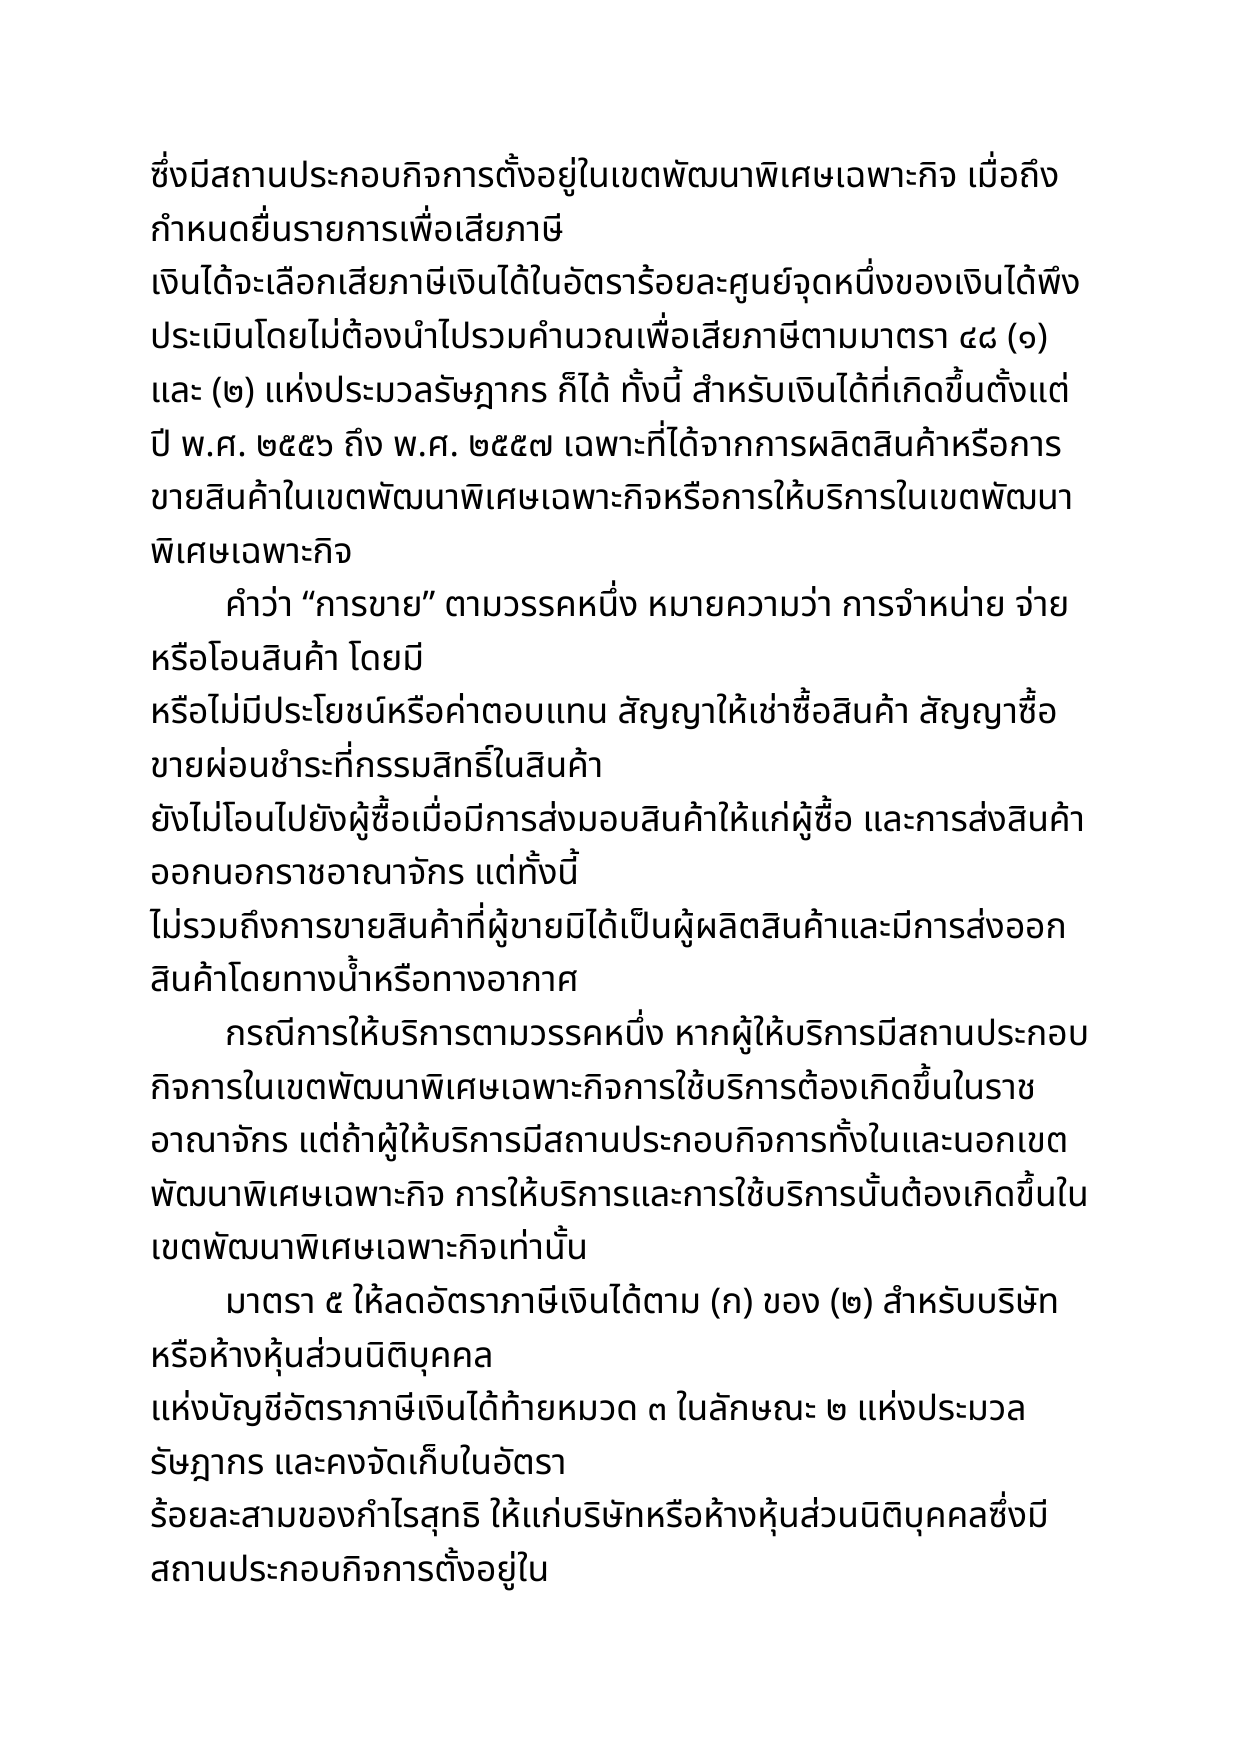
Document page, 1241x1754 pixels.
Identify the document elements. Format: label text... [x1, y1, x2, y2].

text ยังไม่โอนไปยังผู้ซื้อเมื่อมีการส่งมอบสินค้าให้แก่ผู้ซื้อ และการส่งสินค้าออกนอกราชอาณาจักร แต่ทั้งนี้ ไม่รวมถึงการขายสินค้าที่ผู้ขายมิได้เป็นผู้ผลิตสินค้าและมีการส่งออกสินค้าโดยทางน้ำหรือทางอากาศ กรณีการให้บริการตามวรรคหนึ่ง หากผู้ให้บริการมีสถานประกอบกิจการในเขตพัฒนาพิเศษเฉพาะกิจการใช้บริการต้องเกิดขึ้นในราชอาณาจักร แต่ถ้าผู้ให้บริการมีสถานประกอบกิจการทั้งในและนอกเขตพัฒนาพิเศษเฉพาะกิจ การให้บริการและการใช้บริการนั้นต้องเกิดขึ้นในเขตพัฒนาพิเศษเฉพาะกิจเท่านั้น [150, 793, 1090, 1276]
text คำว่า “การขาย” ตามวรรคหนึ่ง หมายความว่า การจำหน่าย จ่าย หรือโอนสินค้า โดยมี หรือไม่มีประโยชน์หรือค่าตอบแทน สัญญาให้เช่าซื้อสินค้า สัญญาซื้อขายผ่อนชำระที่กรรมสิทธิ์ในสินค้า [150, 579, 1090, 793]
text ซึ่งมีสถานประกอบกิจการตั้งอยู่ในเขตพัฒนาพิเศษเฉพาะกิจ เมื่อถึงกำหนดยื่นรายการเพื่อเสียภาษี เงินได้จะเลือกเสียภาษีเงินได้ในอัตราร้อยละศูนย์จุดหนึ่งของเงินได้พึงประเมินโดยไม่ต้องนำไปรวมคำนวณเพื่อเสียภาษีตามมาตรา ๔๘ (๑) และ (๒) แห่งประมวลรัษฎากร ก็ได้ ทั้งนี้ สำหรับเงินได้ที่เกิดขึ้นตั้งแต่ปี พ.ศ. ๒๕๕๖ ถึง พ.ศ. ๒๕๕๗ เฉพาะที่ได้จากการผลิตสินค้าหรือการขายสินค้าในเขตพัฒนาพิเศษเฉพาะกิจหรือการให้บริการในเขตพัฒนาพิเศษเฉพาะกิจ [150, 150, 1090, 579]
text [150, 1276, 1090, 1597]
